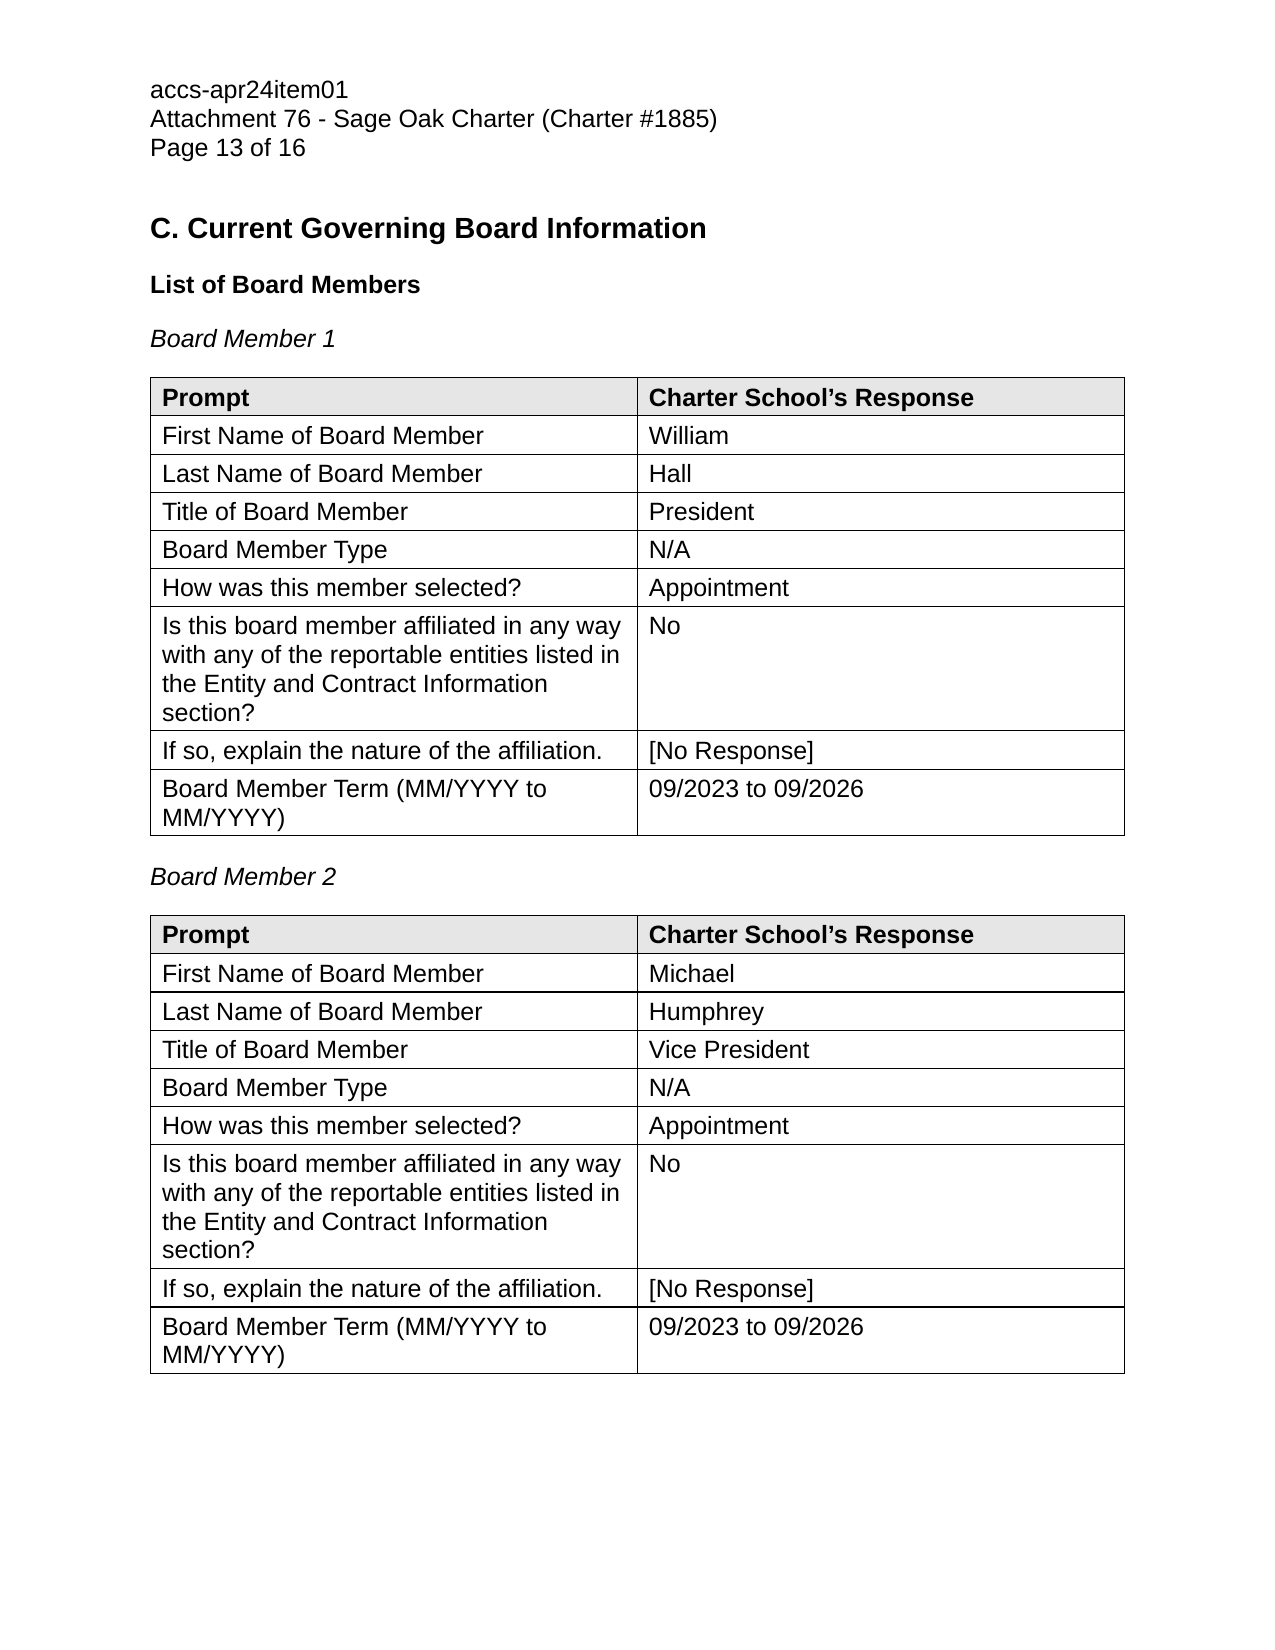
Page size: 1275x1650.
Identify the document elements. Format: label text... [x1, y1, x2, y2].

table_cell N/A [638, 1069, 1124, 1106]
table_cell N/A [638, 531, 1124, 568]
table_cell Is this board member affiliated in any way with any of the reportable entities listed in the Entity and Contract Information section? [151, 1145, 637, 1268]
table_cell Title of Board Member [151, 493, 637, 530]
table_cell Hall [638, 455, 1124, 492]
table_header Prompt [151, 378, 637, 415]
table_cell Vice President [638, 1031, 1124, 1068]
table_cell How was this member selected? [151, 569, 637, 606]
table_cell Humphrey [638, 993, 1124, 1029]
table_cell If so, explain the nature of the affiliation. [151, 1269, 637, 1306]
table_cell First Name of Board Member [151, 416, 637, 453]
table_cell [No Response] [638, 1269, 1124, 1306]
table_cell 09/2023 to 09/2026 [638, 1308, 1124, 1373]
table_header Charter School’s Response [638, 378, 1124, 415]
table_cell William [638, 416, 1124, 453]
table_cell Board Member Type [151, 531, 637, 568]
table_cell [No Response] [638, 731, 1124, 768]
table_header Prompt [151, 916, 637, 953]
table_cell 09/2023 to 09/2026 [638, 770, 1124, 835]
table_cell Appointment [638, 569, 1124, 606]
table_cell No [638, 1145, 1124, 1268]
table_cell President [638, 493, 1124, 530]
table_cell Last Name of Board Member [151, 993, 637, 1029]
table_cell First Name of Board Member [151, 954, 637, 991]
subtitle List of Board Members [150, 270, 1125, 298]
table_cell Last Name of Board Member [151, 455, 637, 492]
table_cell Board Member Term (MM/YYYY to MM/YYYY) [151, 770, 637, 835]
table_cell Appointment [638, 1107, 1124, 1144]
table_cell Board Member Term (MM/YYYY to MM/YYYY) [151, 1308, 637, 1373]
text Board Member 2 [150, 861, 1125, 890]
table_header Charter School’s Response [638, 916, 1124, 953]
subtitle C. Current Governing Board Information [150, 211, 1125, 245]
table_cell Title of Board Member [151, 1031, 637, 1068]
table_cell Michael [638, 954, 1124, 991]
text Board Member 1 [150, 323, 1125, 352]
table_cell Board Member Type [151, 1069, 637, 1106]
table_cell If so, explain the nature of the affiliation. [151, 731, 637, 768]
table_cell No [638, 607, 1124, 730]
table_cell How was this member selected? [151, 1107, 637, 1144]
table_cell Is this board member affiliated in any way with any of the reportable entities listed in the Entity and Contract Information section? [151, 607, 637, 730]
